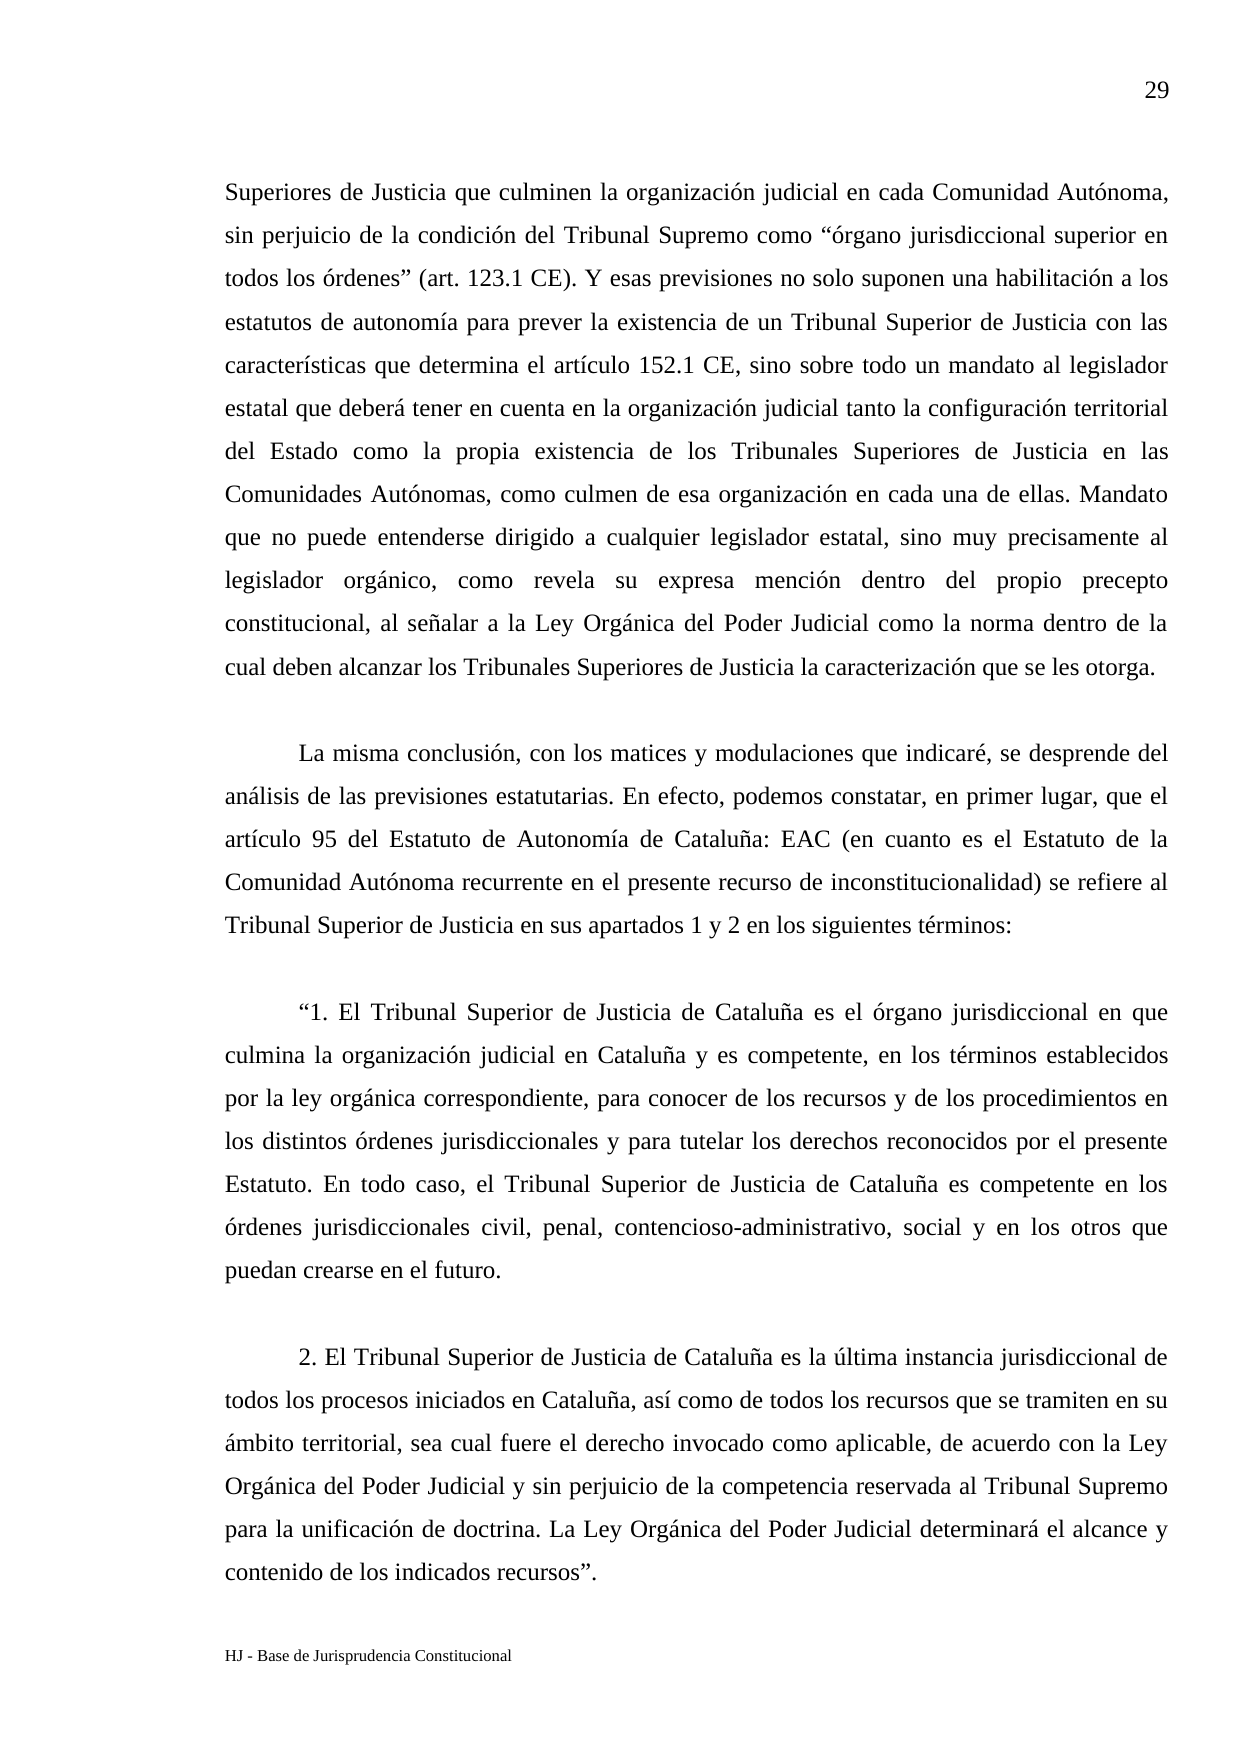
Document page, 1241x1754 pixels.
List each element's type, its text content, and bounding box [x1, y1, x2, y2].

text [224, 177, 1169, 680]
text 2. El Tribunal Superior de Justicia de Cataluña es la última instancia jurisdiccional de todos los procesos iniciados en Cataluña, así como de todos los recursos que se tramiten en su ámbito territorial, sea cual fuere el derecho invocado como aplicable, de acuerdo con la Ley Orgánica del Poder Judicial y sin perjuicio de la competencia reservada al Tribunal Supremo para la unificación de doctrina. La Ley Orgánica del Poder Judicial determinará el alcance y contenido de los indicados recursos”. [224, 1342, 1169, 1586]
text La misma conclusión, con los matices y modulaciones que indicaré, se desprende del análisis de las previsiones estatutarias. En efecto, podemos constatar, en primer lugar, que el artículo 95 del Estatuto de Autonomía de Cataluña: EAC (en cuanto es el Estatuto de la Comunidad Autónoma recurrente en el presente recurso de inconstitucionalidad) se refiere al Tribunal Superior de Justicia en sus apartados 1 y 2 en los siguientes términos: [224, 738, 1169, 939]
text “1. El Tribunal Superior de Justicia de Cataluña es el órgano jurisdiccional en que culmina la organización judicial en Cataluña y es competente, en los términos establecidos por la ley orgánica correspondiente, para conocer de los recursos y de los procedimientos en los distintos órdenes jurisdiccionales y para tutelar los derechos reconocidos por el presente Estatuto. En todo caso, el Tribunal Superior de Justicia de Cataluña es competente en los órdenes jurisdiccionales civil, penal, contencioso-administrativo, social y en los otros que puedan crearse en el futuro. [224, 997, 1169, 1284]
